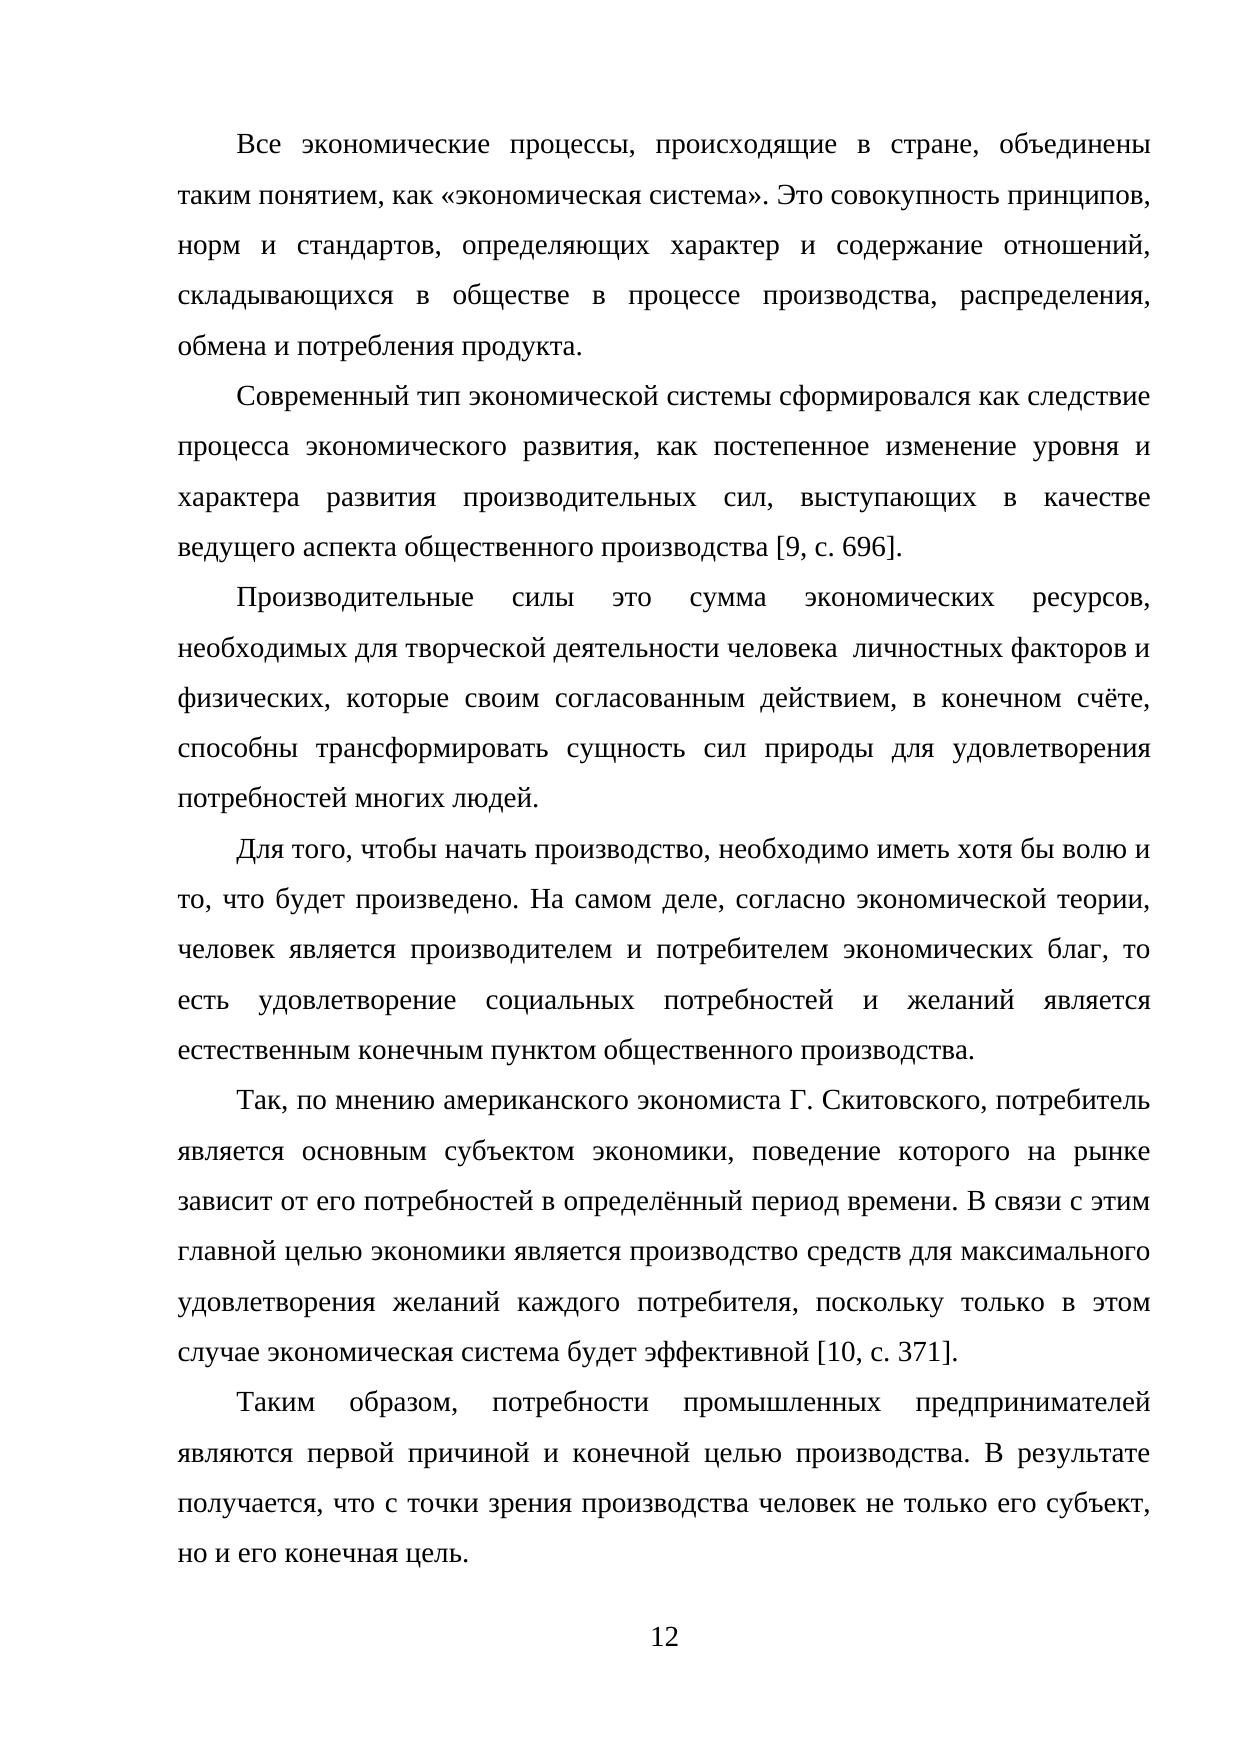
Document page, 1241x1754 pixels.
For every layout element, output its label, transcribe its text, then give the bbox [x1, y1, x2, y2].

text Производительные силы это сумма экономических ресурсов, необходимых для творческой деятельности человека личностных факторов и физических, которые своим согласованным действием, в конечном счёте, способны трансформировать сущность сил природы для удовлетворения потребностей многих людей. [177, 579, 1152, 814]
text Все экономические процессы, происходящие в стране, объединены таким понятием, как «экономическая система». Это совокупность принципов, норм и стандартов, определяющих характер и содержание отношений, складывающихся в обществе в процессе производства, распределения, обмена и потребления продукта. [177, 127, 1152, 361]
text Современный тип экономической системы сформировался как следствие процесса экономического развития, как постепенное изменение уровня и характера развития производительных сил, выступающих в качестве ведущего аспекта общественного производства [9, с. 696]. [177, 378, 1152, 563]
text Для того, чтобы начать производство, необходимо иметь хотя бы волю и то, что будет произведено. На самом деле, согласно экономической теории, человек является производителем и потребителем экономических благ, то есть удовлетворение социальных потребностей и желаний является естественным конечным пунктом общественного производства. [177, 831, 1152, 1066]
text Так, по мнению американского экономиста Г. Скитовского, потребитель является основным субъектом экономики, поведение которого на рынке зависит от его потребностей в определённый период времени. В связи с этим главной целью экономики является производство средств для максимального удовлетворения желаний каждого потребителя, поскольку только в этом случае экономическая система будет эффективной [10, с. 371]. [177, 1082, 1152, 1368]
text Таким образом, потребности промышленных предпринимателей являются первой причиной и конечной целью производства. В результате получается, что с точки зрения производства человек не только его субъект, но и его конечная цель. [177, 1384, 1152, 1569]
